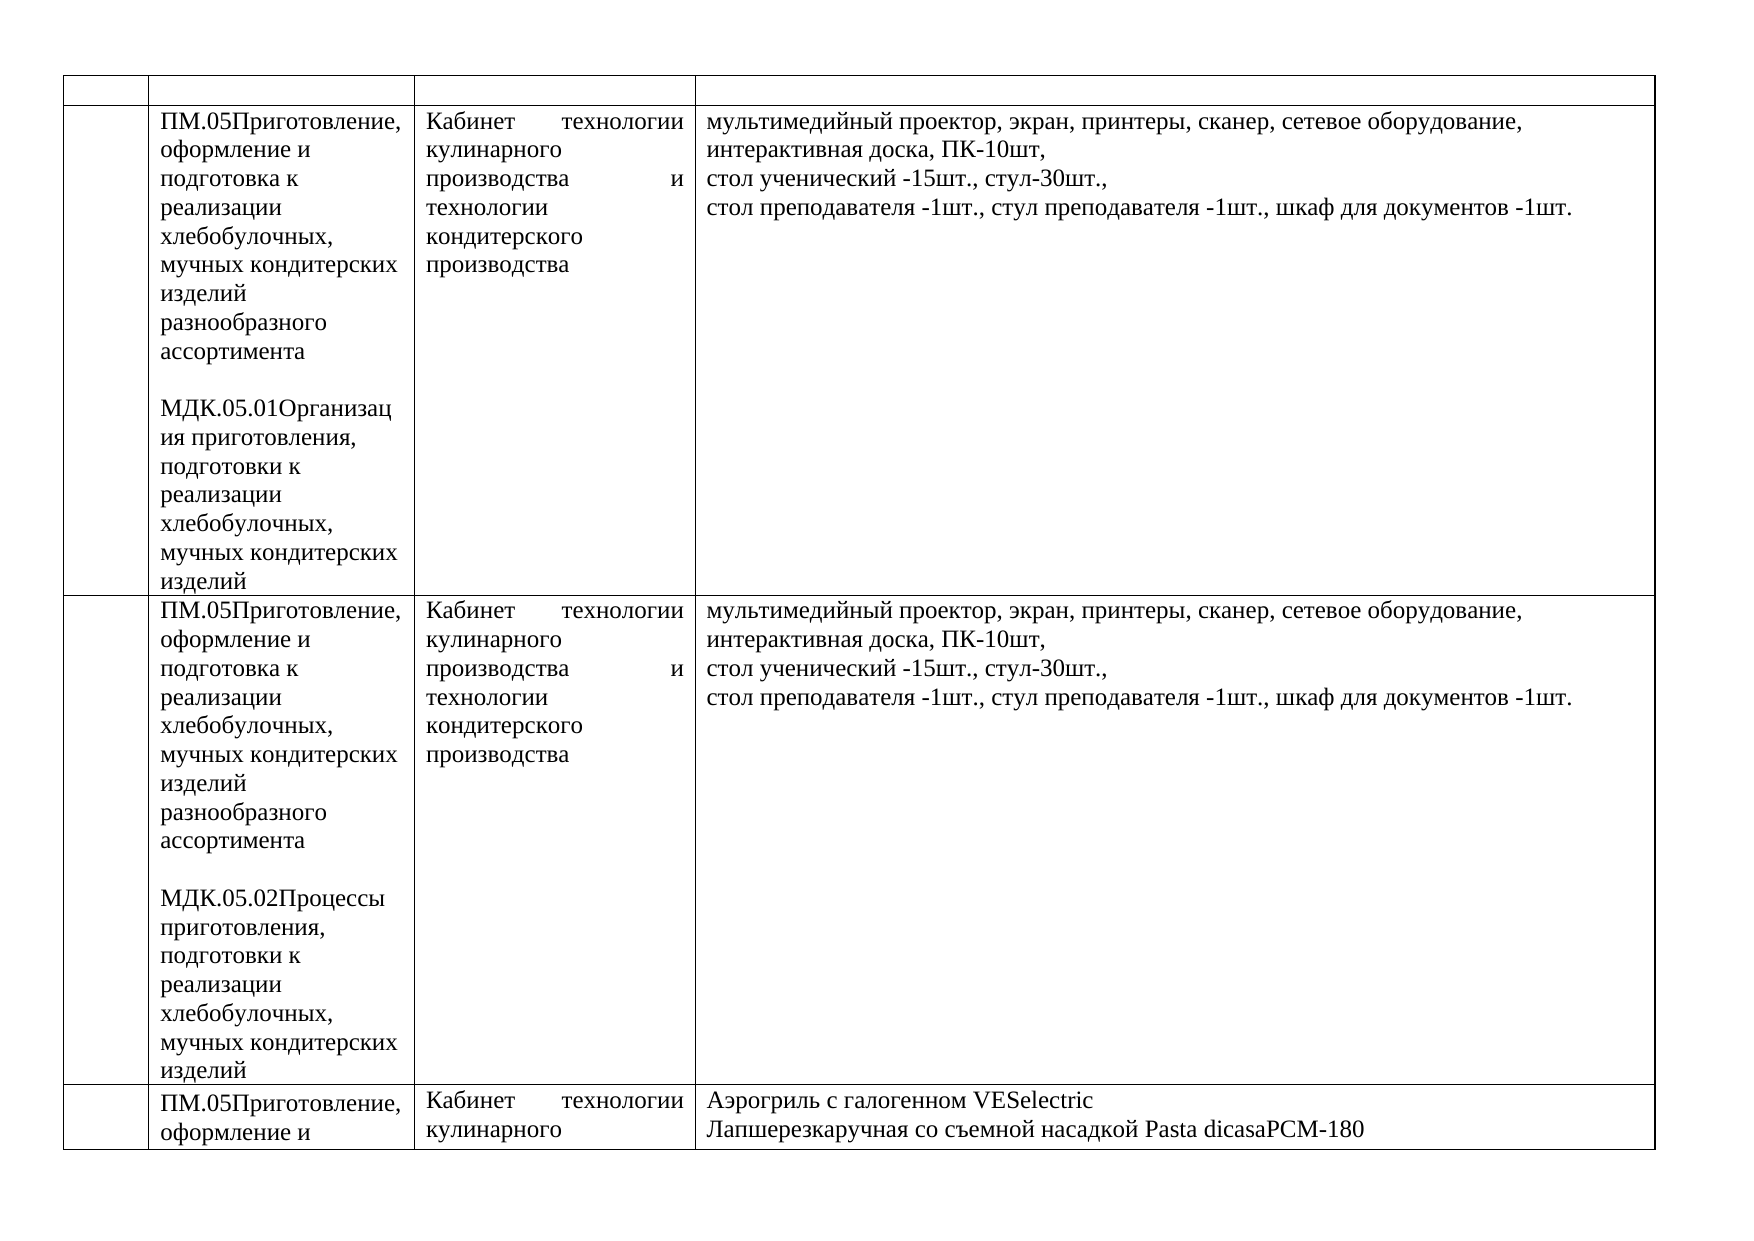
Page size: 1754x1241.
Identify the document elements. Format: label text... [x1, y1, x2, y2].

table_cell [149, 1085, 414, 1149]
table_cell ПМ.05Приготовление, оформление и подготовка к реализации хлебобулочных, мучных кондитерских изделий разнообразного ассортимента МДК.05.01Организация приготовления, подготовки к реализации хлебобулочных, мучных кондитерских изделий [149, 106, 414, 594]
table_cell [696, 76, 1654, 105]
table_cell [696, 1085, 1654, 1149]
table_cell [415, 1085, 695, 1149]
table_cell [415, 76, 695, 105]
table_cell [64, 1085, 148, 1149]
table_cell ПМ.05Приготовление, оформление и подготовка к реализации хлебобулочных, мучных кондитерских изделий разнообразного ассортимента МДК.05.02Процессы приготовления, подготовки к реализации хлебобулочных, мучных кондитерских изделий [149, 596, 414, 1084]
table_cell [64, 596, 148, 1084]
table_cell [64, 106, 148, 594]
table_cell Кабинет технологии кулинарного производства и технологии кондитерского производства [415, 106, 695, 594]
table_cell [64, 76, 148, 105]
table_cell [149, 76, 414, 105]
table_cell Кабинет технологии кулинарного производства и технологии кондитерского производства [415, 596, 695, 1084]
